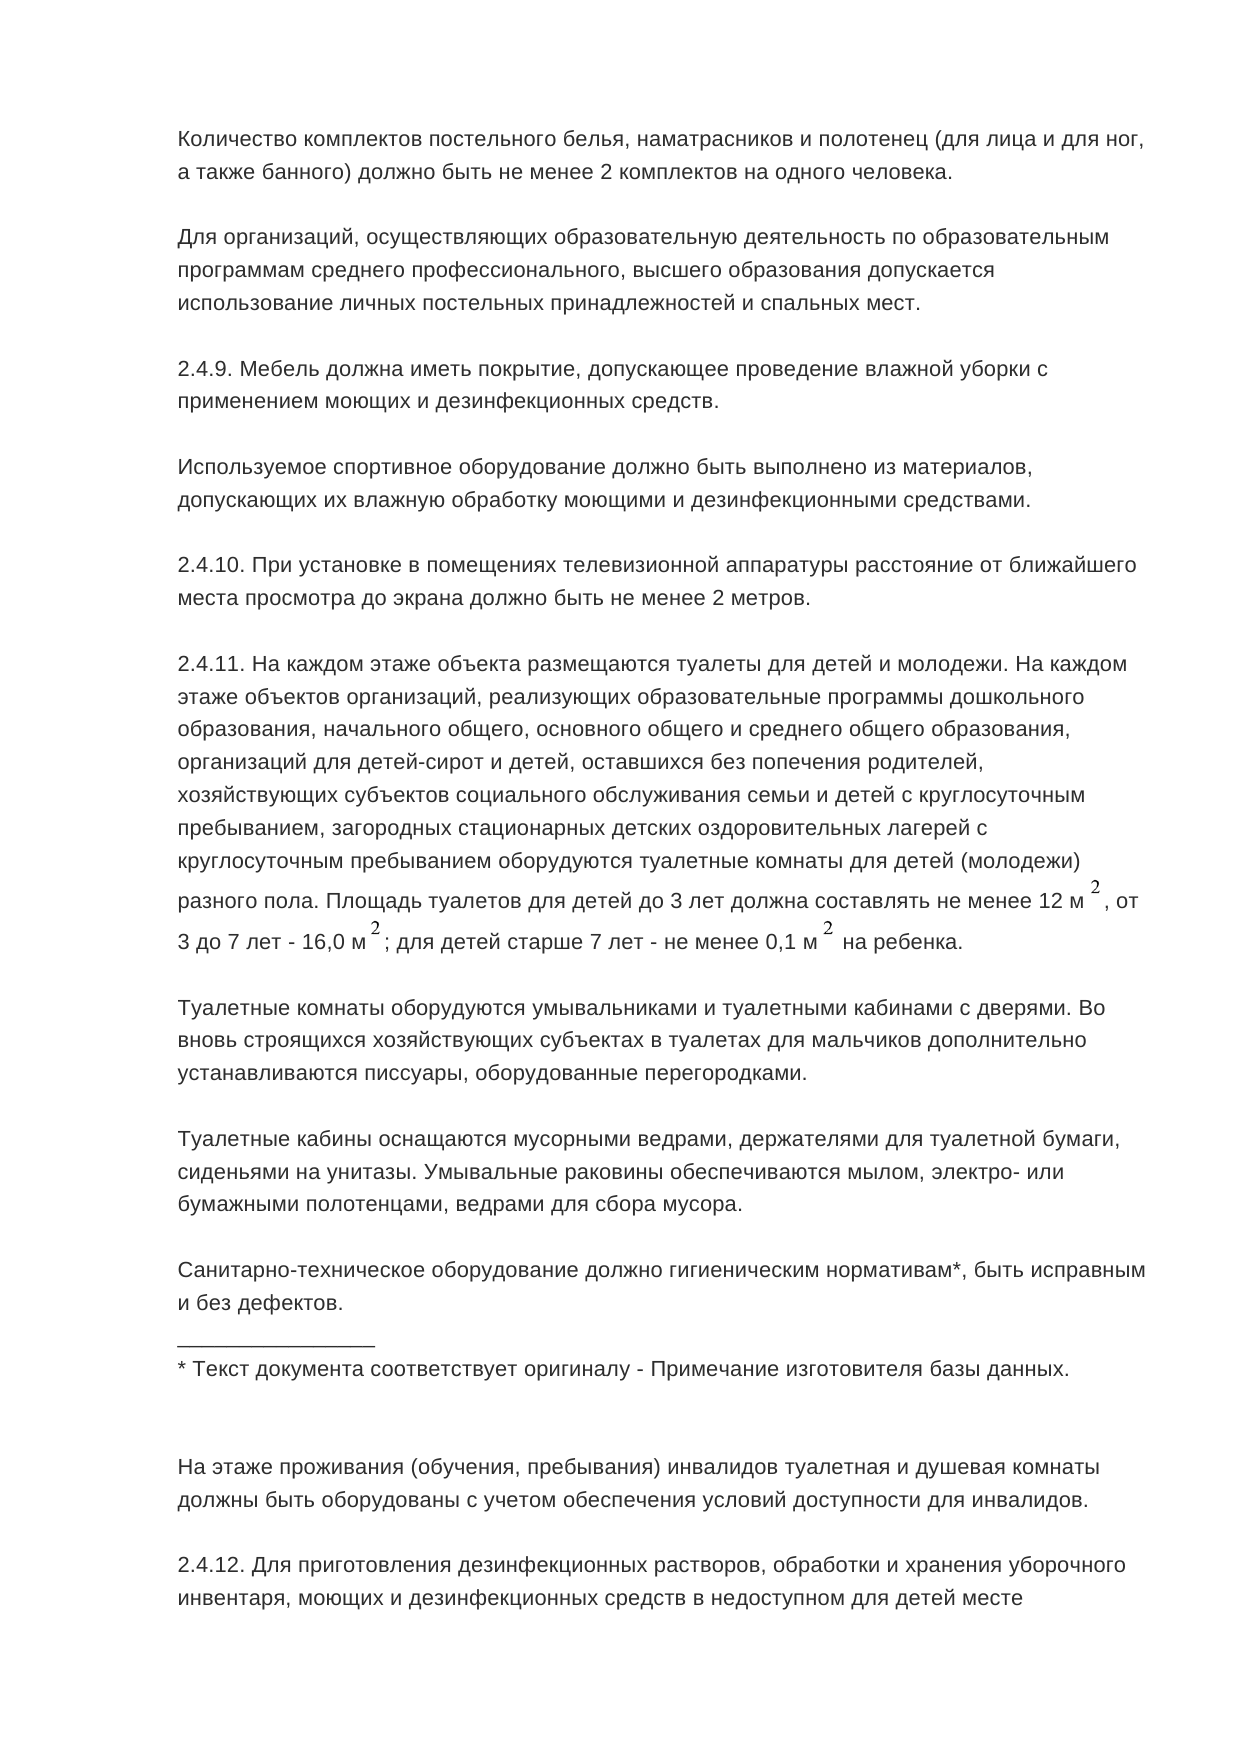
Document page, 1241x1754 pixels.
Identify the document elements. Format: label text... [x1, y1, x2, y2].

text На этаже проживания (обучения, пребывания) инвалидов туалетная и душевая комнаты должны быть оборудованы с учетом обеспечения условий доступности для инвалидов. [177, 1446, 1152, 1545]
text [177, 1545, 1152, 1610]
text Для организаций, осуществляющих образовательную деятельность по образовательным программам среднего профессионального, высшего образования допускается использование личных постельных принадлежностей и спальных мест. [177, 217, 1152, 348]
text Используемое спортивное оборудование должно быть выполнено из материалов, допускающих их влажную обработку моющими и дезинфекционными средствами. [177, 446, 1152, 545]
picture [1086, 872, 1104, 909]
text Туалетные кабины оснащаются мусорными ведрами, держателями для туалетной бумаги, сиденьями на унитазы. Умывальные раковины обеспечиваются мылом, электро- или бумажными полотенцами, ведрами для сбора мусора. [177, 1118, 1152, 1249]
text 2.4.11. На каждом этаже объекта размещаются туалеты для детей и молодежи. На каждом этаже объектов организаций, реализующих образовательные программы дошкольного образования, начального общего, основного общего и среднего общего образования, организаций для детей-сирот и детей, оставшихся без попечения родителей, хозяйствующих субъектов социального обслуживания семьи и детей с круглосуточным пребыванием, загородных стационарных детских оздоровительных лагерей с круглосуточным пребыванием оборудуются туалетные комнаты для детей (молодежи) разного пола. Площадь туалетов для детей до 3 лет должна составлять не менее 12 м, от 3 до 7 лет - 16,0 м; для детей старше 7 лет - не менее 0,1 м на ребенка. [177, 643, 1152, 987]
text 2.4.9. Мебель должна иметь покрытие, допускающее проведение влажной уборки с применением моющих и дезинфекционных средств. [177, 348, 1152, 446]
text Туалетные комнаты оборудуются умывальниками и туалетными кабинами с дверями. Во вновь строящихся хозяйствующих субъектах в туалетах для мальчиков дополнительно устанавливаются писсуары, оборудованные перегородками. [177, 987, 1152, 1118]
text Количество комплектов постельного белья, наматрасников и полотенец (для лица и для ног, а также банного) должно быть не менее 2 комплектов на одного человека. [177, 118, 1152, 217]
picture [366, 913, 384, 950]
text 2.4.10. При установке в помещениях телевизионной аппаратуры расстояние от ближайшего места просмотра до экрана должно быть не менее 2 метров. [177, 545, 1152, 643]
picture [818, 913, 837, 950]
text ________________ * Текст документа соответствует оригиналу - Примечание изготовителя базы данных. [177, 1315, 1152, 1446]
text Санитарно-техническое оборудование должно гигиеническим нормативам*, быть исправным и без дефектов. [177, 1249, 1152, 1315]
